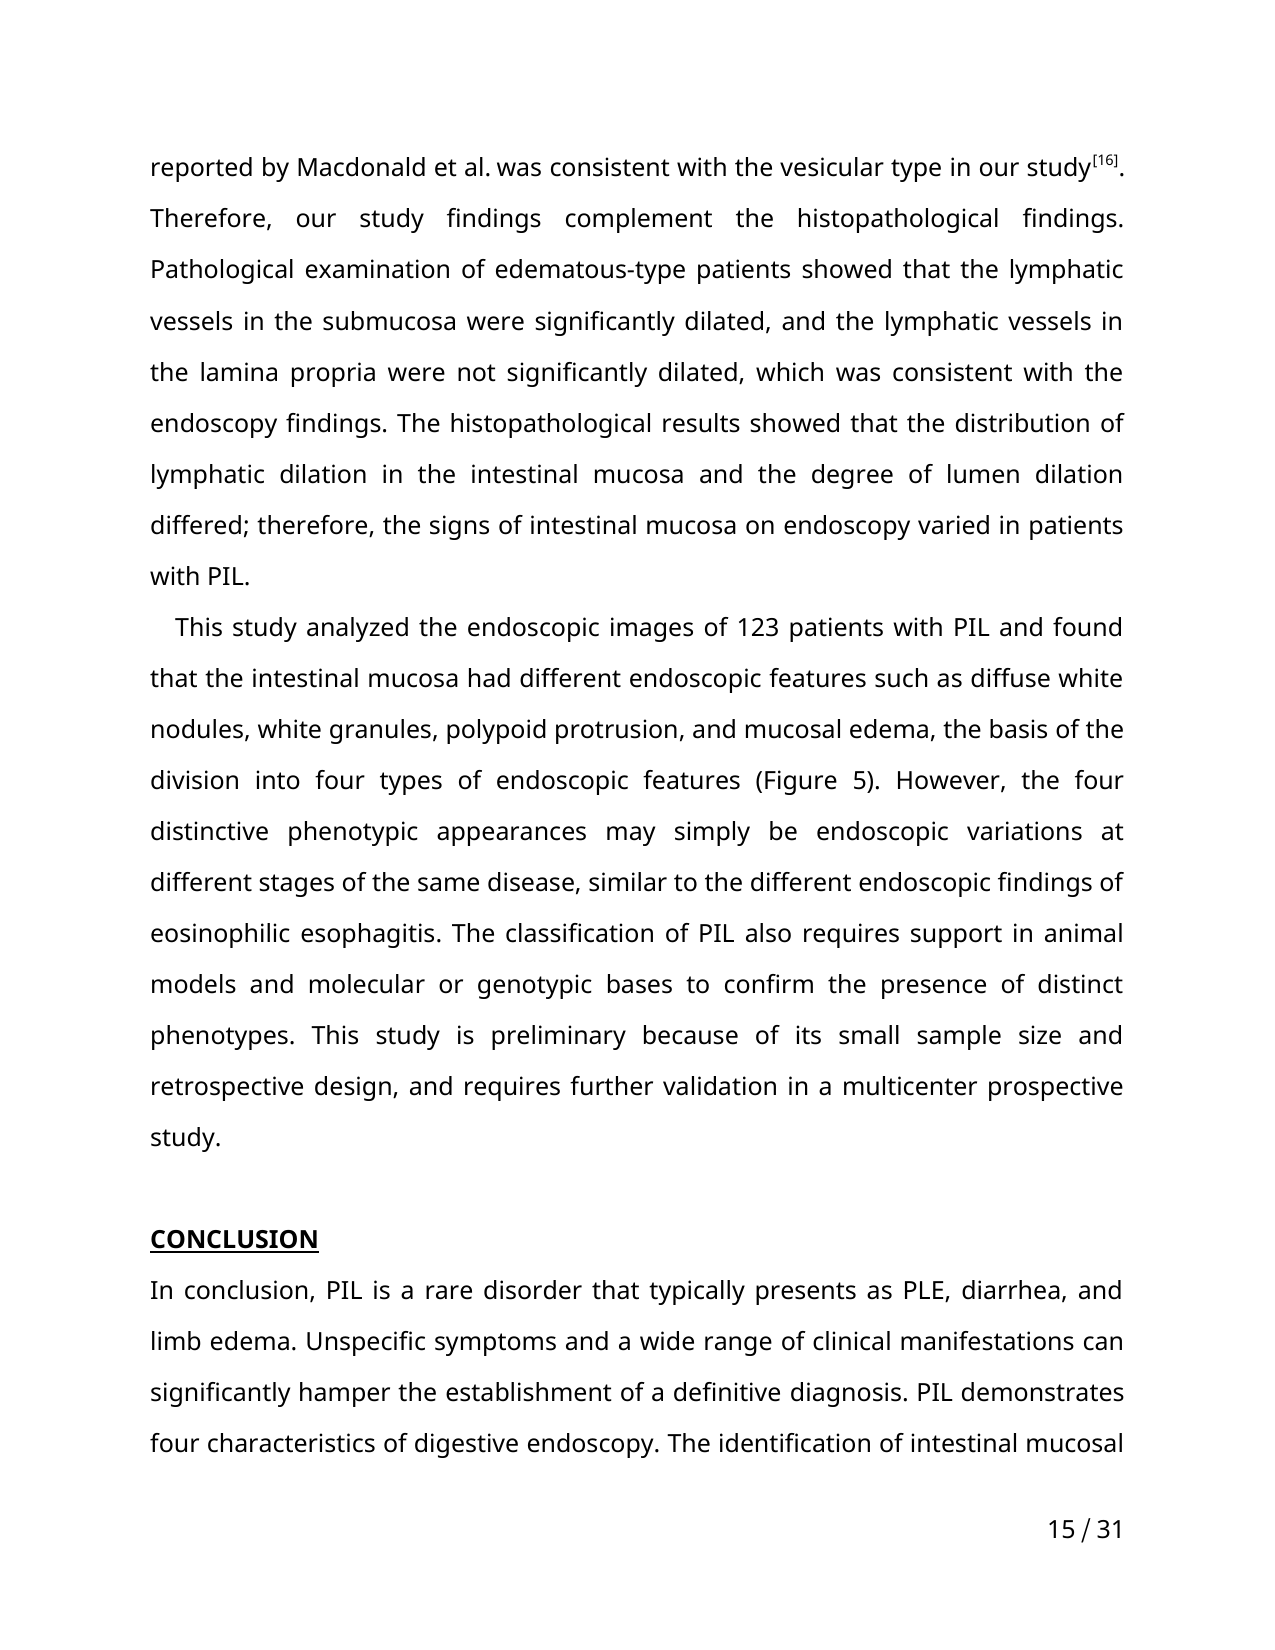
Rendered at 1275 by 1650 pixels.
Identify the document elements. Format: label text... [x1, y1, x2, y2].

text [150, 1273, 1125, 1460]
text CONCLUSION [150, 1222, 1125, 1256]
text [150, 150, 1125, 592]
text This study analyzed the endoscopic images of 123 patients with PIL and found that the intestinal mucosa had different endoscopic features such as diffuse white nodules, white granules, polypoid protrusion, and mucosal edema, the basis of the division into four types of endoscopic features (Figure 5). However, the four distinctive phenotypic appearances may simply be endoscopic variations at different stages of the same disease, similar to the different endoscopic findings of eosinophilic esophagitis. The classification of PIL also requires support in animal models and molecular or genotypic bases to confirm the presence of distinct phenotypes. This study is preliminary because of its small sample size and retrospective design, and requires further validation in a multicenter prospective study. [150, 609, 1125, 1154]
